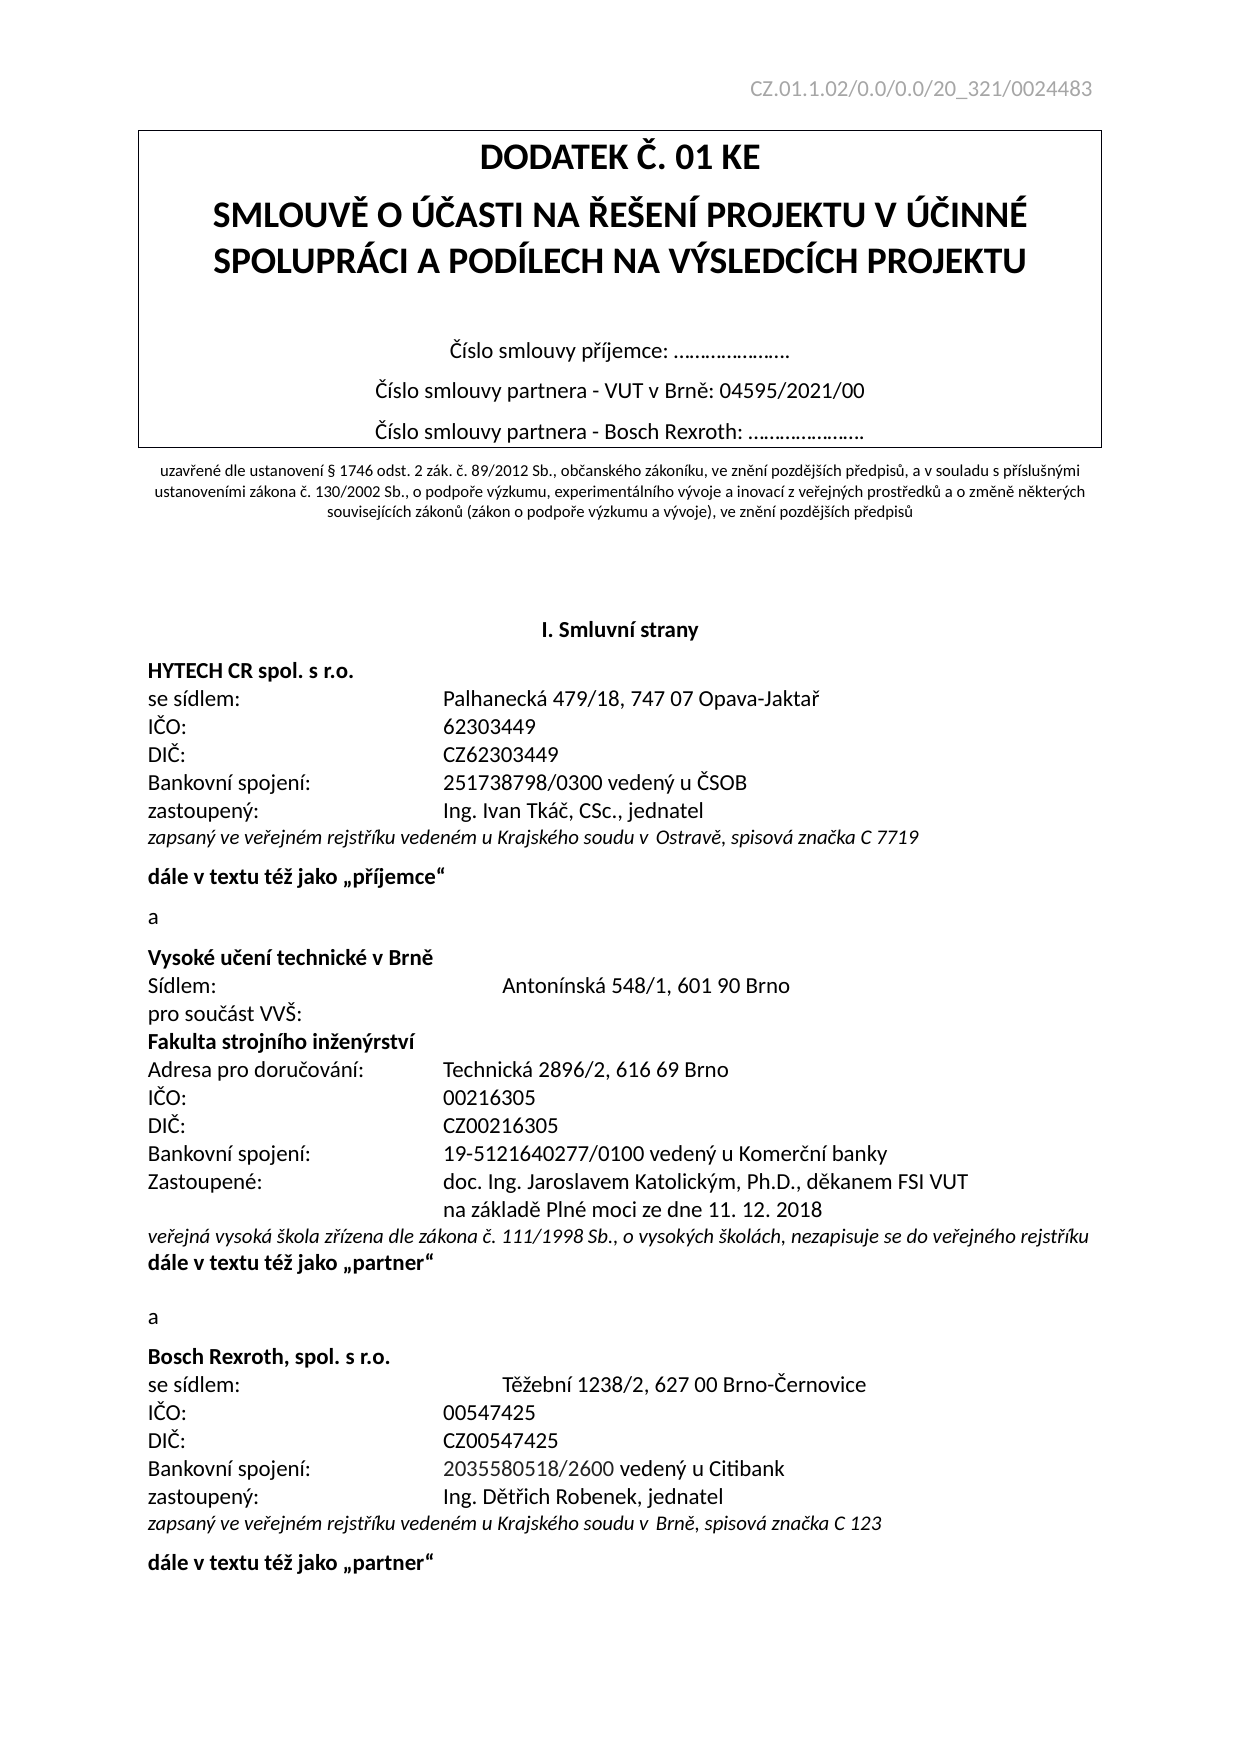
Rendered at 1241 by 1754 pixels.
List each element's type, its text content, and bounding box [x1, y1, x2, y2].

text DIČ: CZ00547425 [148, 1426, 1093, 1454]
text Číslo smlouvy partnera - VUT v Brně: 04595/2021/00 [139, 373, 1101, 404]
text DODATEK Č. 01 KE [139, 131, 1101, 179]
text a [148, 1302, 1093, 1330]
text dále v textu též jako „partner“ [148, 1248, 1093, 1276]
text IČO: 00547425 [148, 1398, 1093, 1426]
text se sídlem: Palhanecká 479/18, 747 07 Opava-Jaktař [148, 684, 1093, 712]
text Číslo smlouvy partnera - Bosch Rexroth: …………………. [139, 414, 1101, 447]
text Bankovní spojení: 2035580518/2600 vedený u Citibank [148, 1454, 1093, 1482]
text pro součást VVŠ: [148, 999, 1093, 1027]
text se sídlem: Těžební 1238/2, 627 00 Brno-Černovice [148, 1370, 1093, 1398]
text Bosch Rexroth, spol. s r.o. [148, 1342, 1093, 1370]
text Sídlem: Antonínská 548/1, 601 90 Brno [148, 971, 1093, 999]
text a [148, 902, 1093, 930]
text DIČ: CZ62303449 [148, 740, 1093, 768]
text SmlouvĚ o účasti na řešení projektu V ÚČINNÉ SPOLUPRÁCI a podílech na výsledcích projektu [139, 188, 1101, 283]
text HYTECH CR spol. s r.o. [148, 656, 1093, 684]
text zastoupený: Ing. Ivan Tkáč, CSc., jednatel [148, 796, 1093, 824]
text Bankovní spojení: 251738798/0300 vedený u ČSOB [148, 768, 1093, 796]
text dále v textu též jako „partner“ [148, 1548, 1093, 1576]
text zapsaný ve veřejném rejstříku vedeném u Krajského soudu v Brně, spisová značka C 123 [148, 1511, 1093, 1536]
text na základě Plné moci ze dne 11. 12. 2018 veřejná vysoká škola zřízena dle zákona č. 111/1998 Sb., o vysokých školách, nezapisuje se do veřejného rejstříku [148, 1195, 1093, 1248]
text zapsaný ve veřejném rejstříku vedeném u Krajského soudu v Ostravě, spisová značka C 7719 [148, 824, 1093, 849]
text Fakulta strojního inženýrství [148, 1027, 1093, 1055]
text zastoupený: Ing. Dětřich Robenek, jednatel [148, 1482, 1093, 1511]
text Číslo smlouvy příjemce: …………………. [139, 333, 1101, 364]
text Adresa pro doručování: Technická 2896/2, 616 69 Brno [148, 1055, 1093, 1083]
text I. Smluvní strany [148, 615, 1093, 643]
text Vysoké učení technické v Brně [148, 943, 1093, 971]
text uzavřené dle ustanovení § 1746 odst. 2 zák. č. 89/2012 Sb., občanského zákoníku, ve znění pozdějších předpisů, a v souladu s příslušnými ustanoveními zákona č. 130/2002 Sb., o podpoře výzkumu, experimentálního vývoje a inovací z veřejných prostředků a o změně některých souvisejících zákonů (zákon o podpoře výzkumu a vývoje), ve znění pozdějších předpisů [148, 461, 1093, 522]
text IČO: 00216305 [148, 1083, 1093, 1111]
text IČO: 62303449 [148, 712, 1093, 740]
text dále v textu též jako „příjemce“ [148, 862, 1093, 890]
text DIČ: CZ00216305 Bankovní spojení: 19-5121640277/0100 vedený u Komerční banky Zastoupené: doc. Ing. Jaroslavem Katolickým, Ph.D., děkanem FSI VUT [148, 1111, 1093, 1195]
